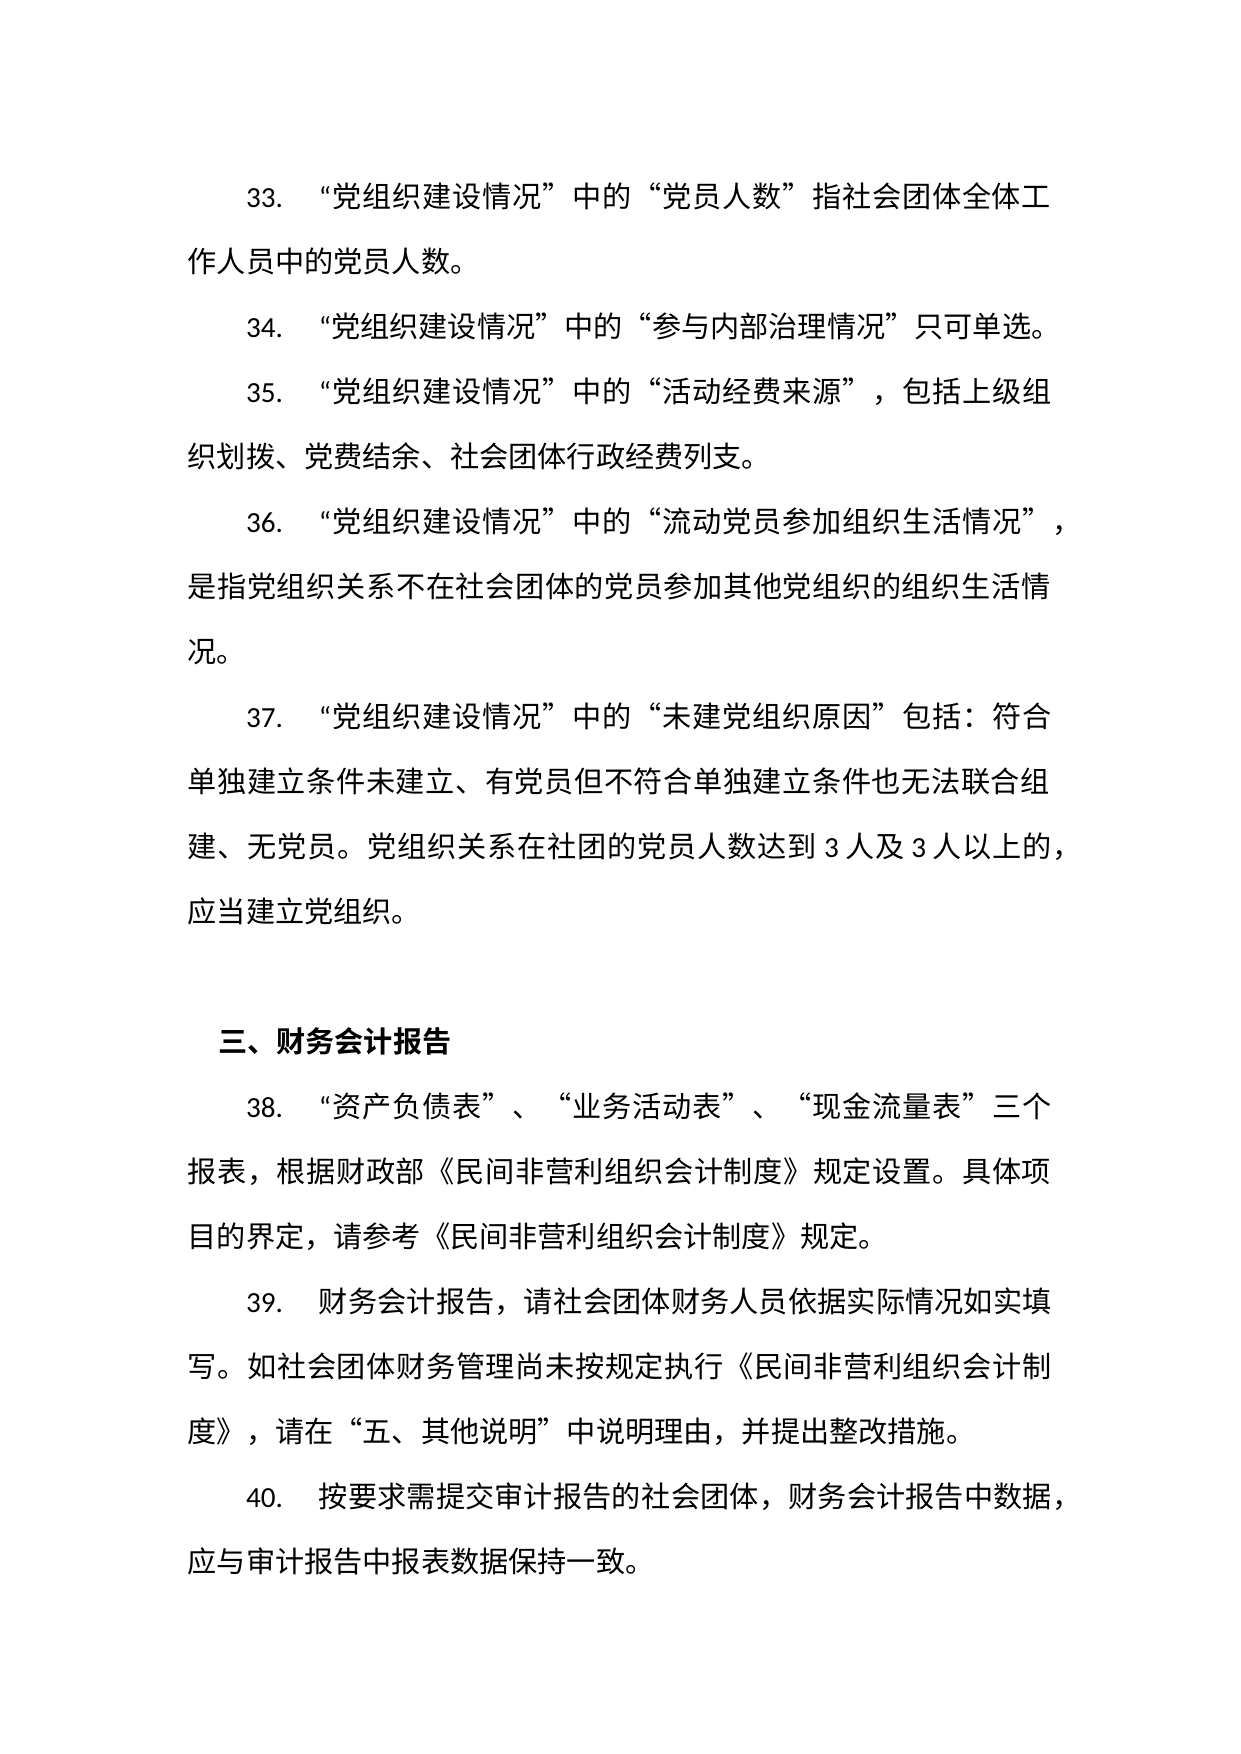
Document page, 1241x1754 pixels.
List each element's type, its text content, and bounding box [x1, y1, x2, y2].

list “党组织建设情况”中的“活动经费来源”，包括上级组织划拨、党费结余、社会团体行政经费列支。 [187, 357, 1053, 487]
list “党组织建设情况”中的“未建党组织原因”包括：符合单独建立条件未建立、有党员但不符合单独建立条件也无法联合组建、无党员。党组织关系在社团的党员人数达到3人及3人以上的，应当建立党组织。 [187, 682, 1053, 942]
list “党组织建设情况”中的“流动党员参加组织生活情况”，是指党组织关系不在社会团体的党员参加其他党组织的组织生活情况。 [187, 487, 1053, 682]
list 财务会计报告，请社会团体财务人员依据实际情况如实填写。如社会团体财务管理尚未按规定执行《民间非营利组织会计制度》，请在“五、其他说明”中说明理由，并提出整改措施。 [187, 1267, 1053, 1462]
text 三、财务会计报告 [187, 1007, 1053, 1072]
list “党组织建设情况”中的“党员人数”指社会团体全体工作人员中的党员人数。 [187, 162, 1053, 292]
list “党组织建设情况”中的“参与内部治理情况”只可单选。 [187, 292, 1053, 357]
list 按要求需提交审计报告的社会团体，财务会计报告中数据，应与审计报告中报表数据保持一致。 [187, 1462, 1053, 1592]
list “资产负债表”、“业务活动表”、“现金流量表”三个报表，根据财政部《民间非营利组织会计制度》规定设置。具体项目的界定，请参考《民间非营利组织会计制度》规定。 [187, 1072, 1053, 1267]
